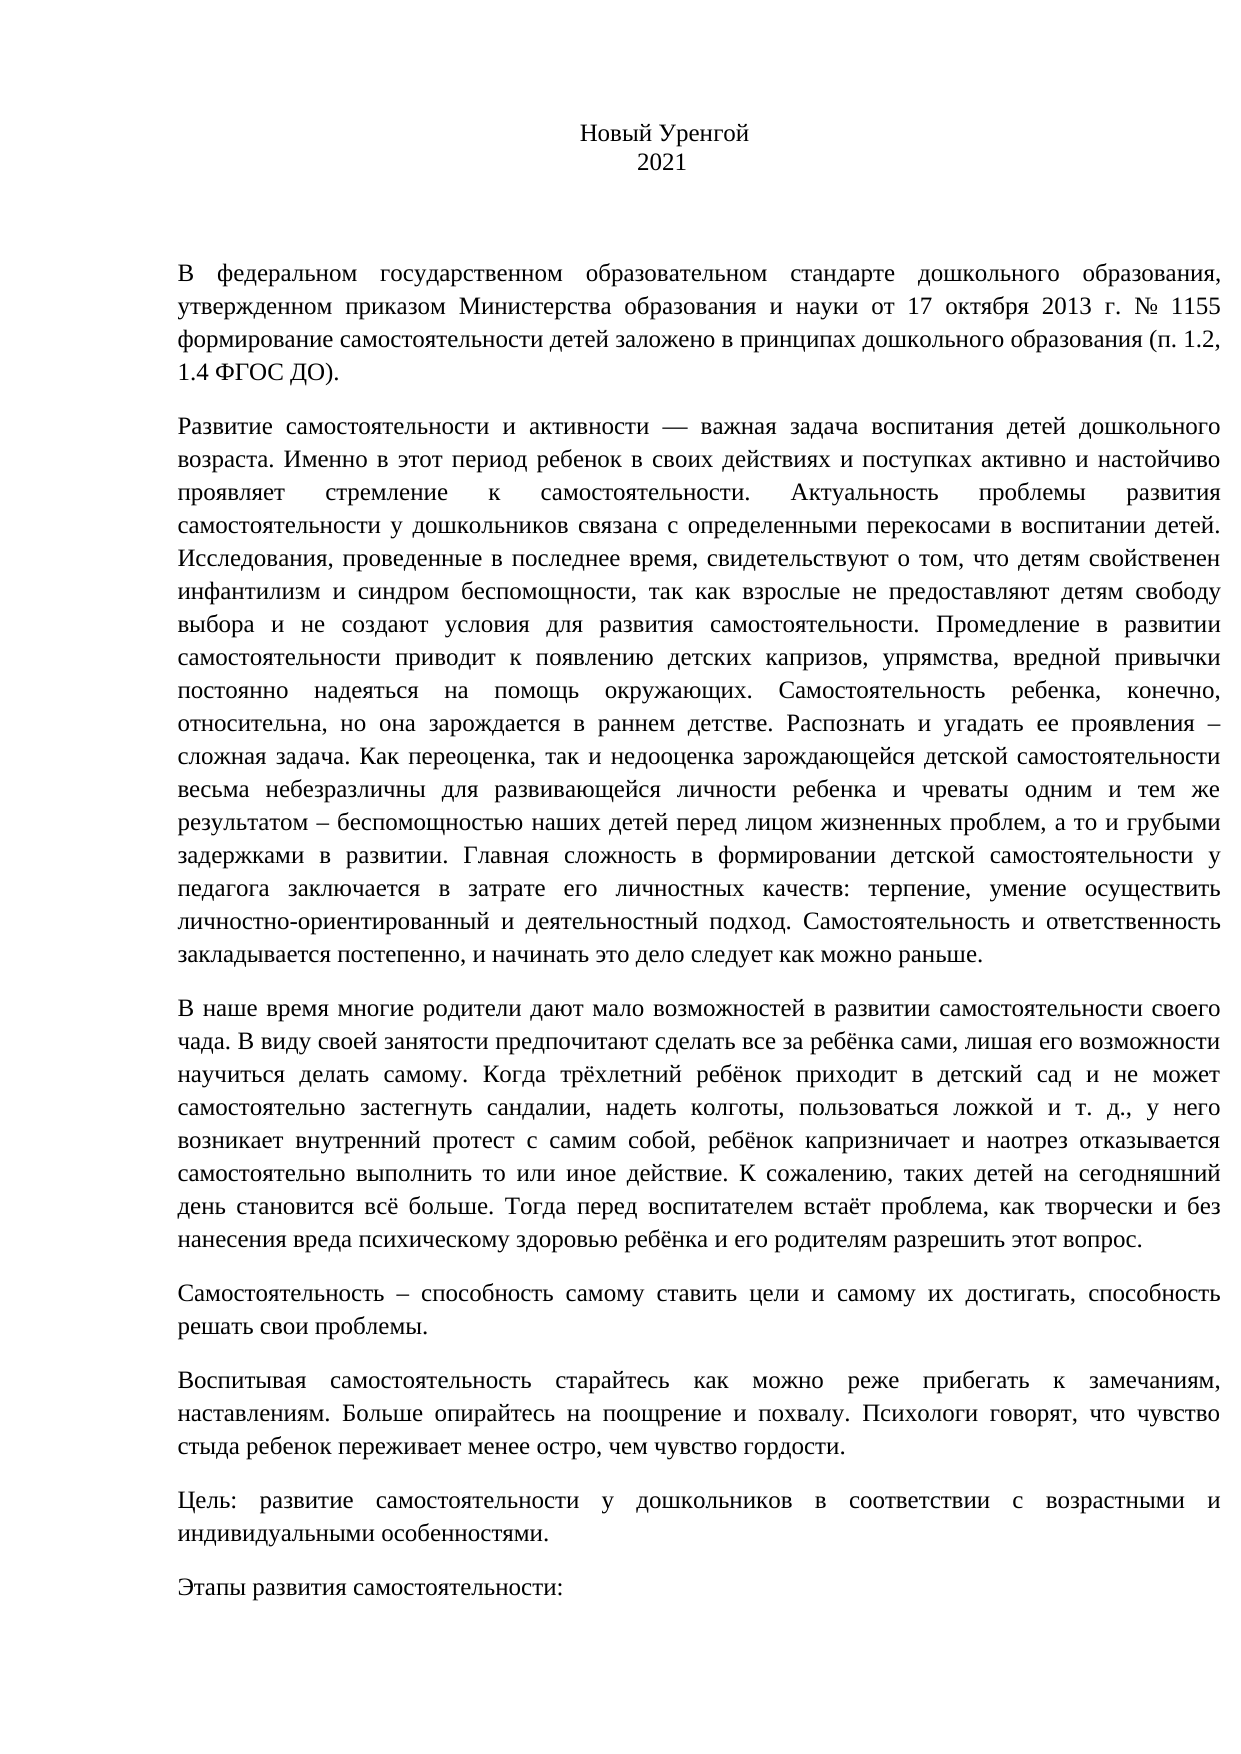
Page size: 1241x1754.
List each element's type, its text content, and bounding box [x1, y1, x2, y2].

text В наше время многие родители дают мало возможностей в развитии самостоятельности своего чада. В виду своей занятости предпочитают сделать все за ребёнка сами, лишая его возможности научиться делать самому. Когда трёхлетний ребёнок приходит в детский сад и не может самостоятельно застегнуть сандалии, надеть колготы, пользоваться ложкой и т. д., у него возникает внутренний протест с самим собой, ребёнок капризничает и наотрез отказывается самостоятельно выполнить то или иное действие. К сожалению, таких детей на сегодняшний день становится всё больше. Тогда перед воспитателем встаёт проблема, как творчески и без нанесения вреда психическому здоровью ребёнка и его родителям разрешить этот вопрос. [177, 993, 1222, 1253]
text Этапы развития самостоятельности: [177, 1572, 1222, 1601]
text Развитие самостоятельности и активности — важная задача воспитания детей дошкольного возраста. Именно в этот период ребенок в своих действиях и поступках активно и настойчиво проявляет стремление к самостоятельности. Актуальность проблемы развития самостоятельности у дошкольников связана с определенными перекосами в воспитании детей. Исследования, проведенные в последнее время, свидетельствуют о том, что детям свойственен инфантилизм и синдром беспомощности, так как взрослые не предоставляют детям свободу выбора и не создают условия для развития самостоятельности. Промедление в развитии самостоятельности приводит к появлению детских капризов, упрямства, вредной привычки постоянно надеяться на помощь окружающих. Самостоятельность ребенка, конечно, относительна, но она зарождается в раннем детстве. Распознать и угадать ее проявления – сложная задача. Как переоценка, так и недооценка зарождающейся детской самостоятельности весьма небезразличны для развивающейся личности ребенка и чреваты одним и тем же результатом – беспомощностью наших детей перед лицом жизненных проблем, а то и грубыми задержками в развитии. Главная сложность в формировании детской самостоятельности у педагога заключается в затрате его личностных качеств: терпение, умение осуществить личностно-ориентированный и деятельностный подход. Самостоятельность и ответственность закладывается постепенно, и начинать это дело следует как можно раньше. [177, 411, 1222, 968]
text Цель: развитие самостоятельности у дошкольников в соответствии с возрастными и индивидуальными особенностями. [177, 1485, 1222, 1547]
text В федеральном государственном образовательном стандарте дошкольного образования, утвержденном приказом Министерства образования и науки от 17 октября 2013 г. № 1155 формирование самостоятельности детей заложено в принципах дошкольного образования (п. 1.2, 1.4 ФГОС ДО). [177, 258, 1222, 386]
text Самостоятельность – способность самому ставить цели и самому их достигать, способность решать свои проблемы. [177, 1278, 1222, 1340]
text Новый Уренгой [177, 118, 1152, 147]
text 2021 [103, 147, 1152, 176]
text Воспитывая самостоятельность старайтесь как можно реже прибегать к замечаниям, наставлениям. Больше опирайтесь на поощрение и похвалу. Психологи говорят, что чувство стыда ребенок переживает менее остро, чем чувство гордости. [177, 1365, 1222, 1460]
